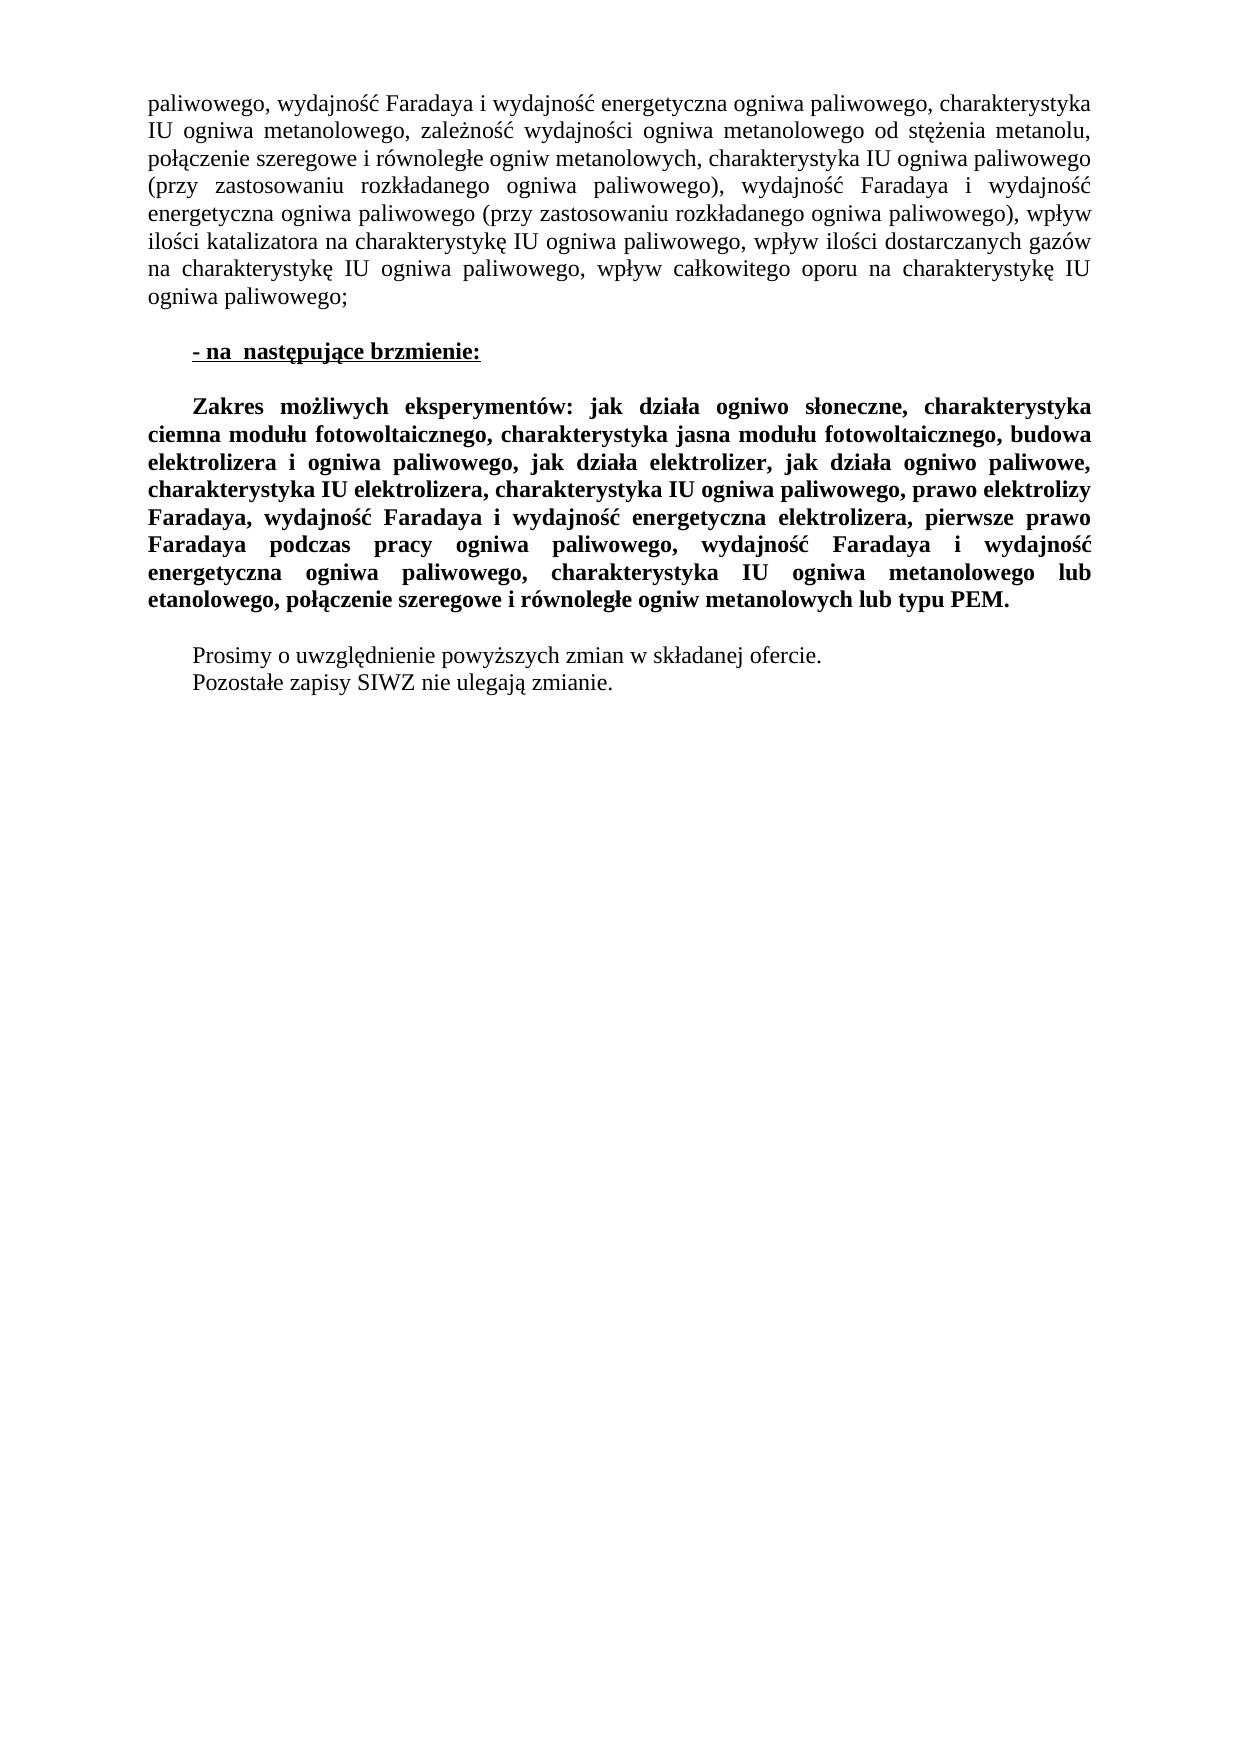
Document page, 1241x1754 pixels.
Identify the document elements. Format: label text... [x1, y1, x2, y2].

text Zakres możliwych eksperymentów: jak działa ogniwo słoneczne, charakterystyka ciemna modułu fotowoltaicznego, charakterystyka jasna modułu fotowoltaicznego, budowa elektrolizera i ogniwa paliwowego, jak działa elektrolizer, jak działa ogniwo paliwowe, charakterystyka IU elektrolizera, charakterystyka IU ogniwa paliwowego, prawo elektrolizy Faradaya, wydajność Faradaya i wydajność energetyczna elektrolizera, pierwsze prawo Faradaya podczas pracy ogniwa paliwowego, wydajność Faradaya i wydajność energetyczna ogniwa paliwowego, charakterystyka IU ogniwa metanolowego lub etanolowego, połączenie szeregowe i równoległe ogniw metanolowych lub typu PEM. [148, 392, 1093, 613]
text - na następujące brzmienie: [148, 337, 1093, 365]
text Prosimy o uwzględnienie powyższych zmian w składanej ofercie. [148, 641, 1093, 668]
text Pozostałe zapisy SIWZ nie ulegają zmianie. [148, 668, 1093, 696]
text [148, 89, 1093, 309]
